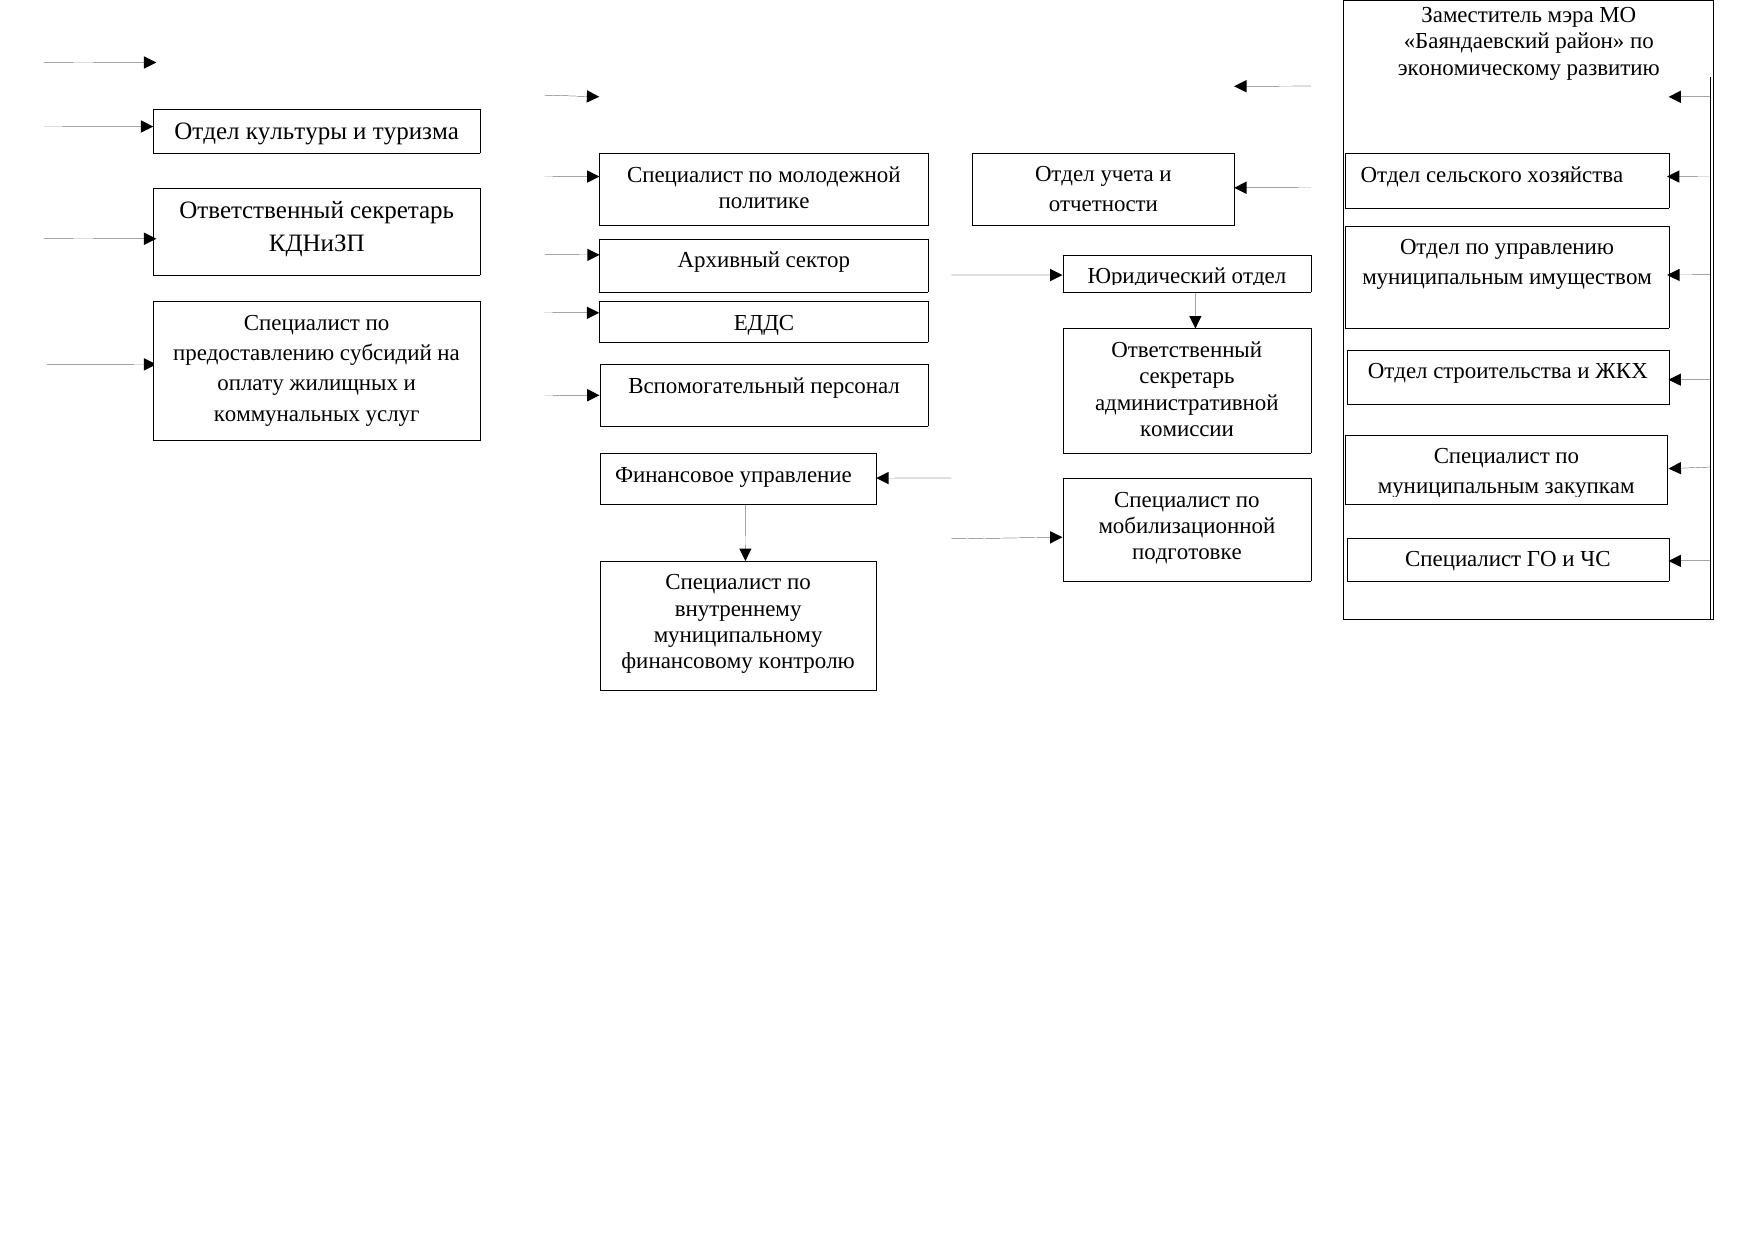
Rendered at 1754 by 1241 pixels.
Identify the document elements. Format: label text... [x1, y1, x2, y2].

table_header Заместитель мэра МО «Баяндаевский район» по экономическому развитию [1344, 1, 1713, 619]
